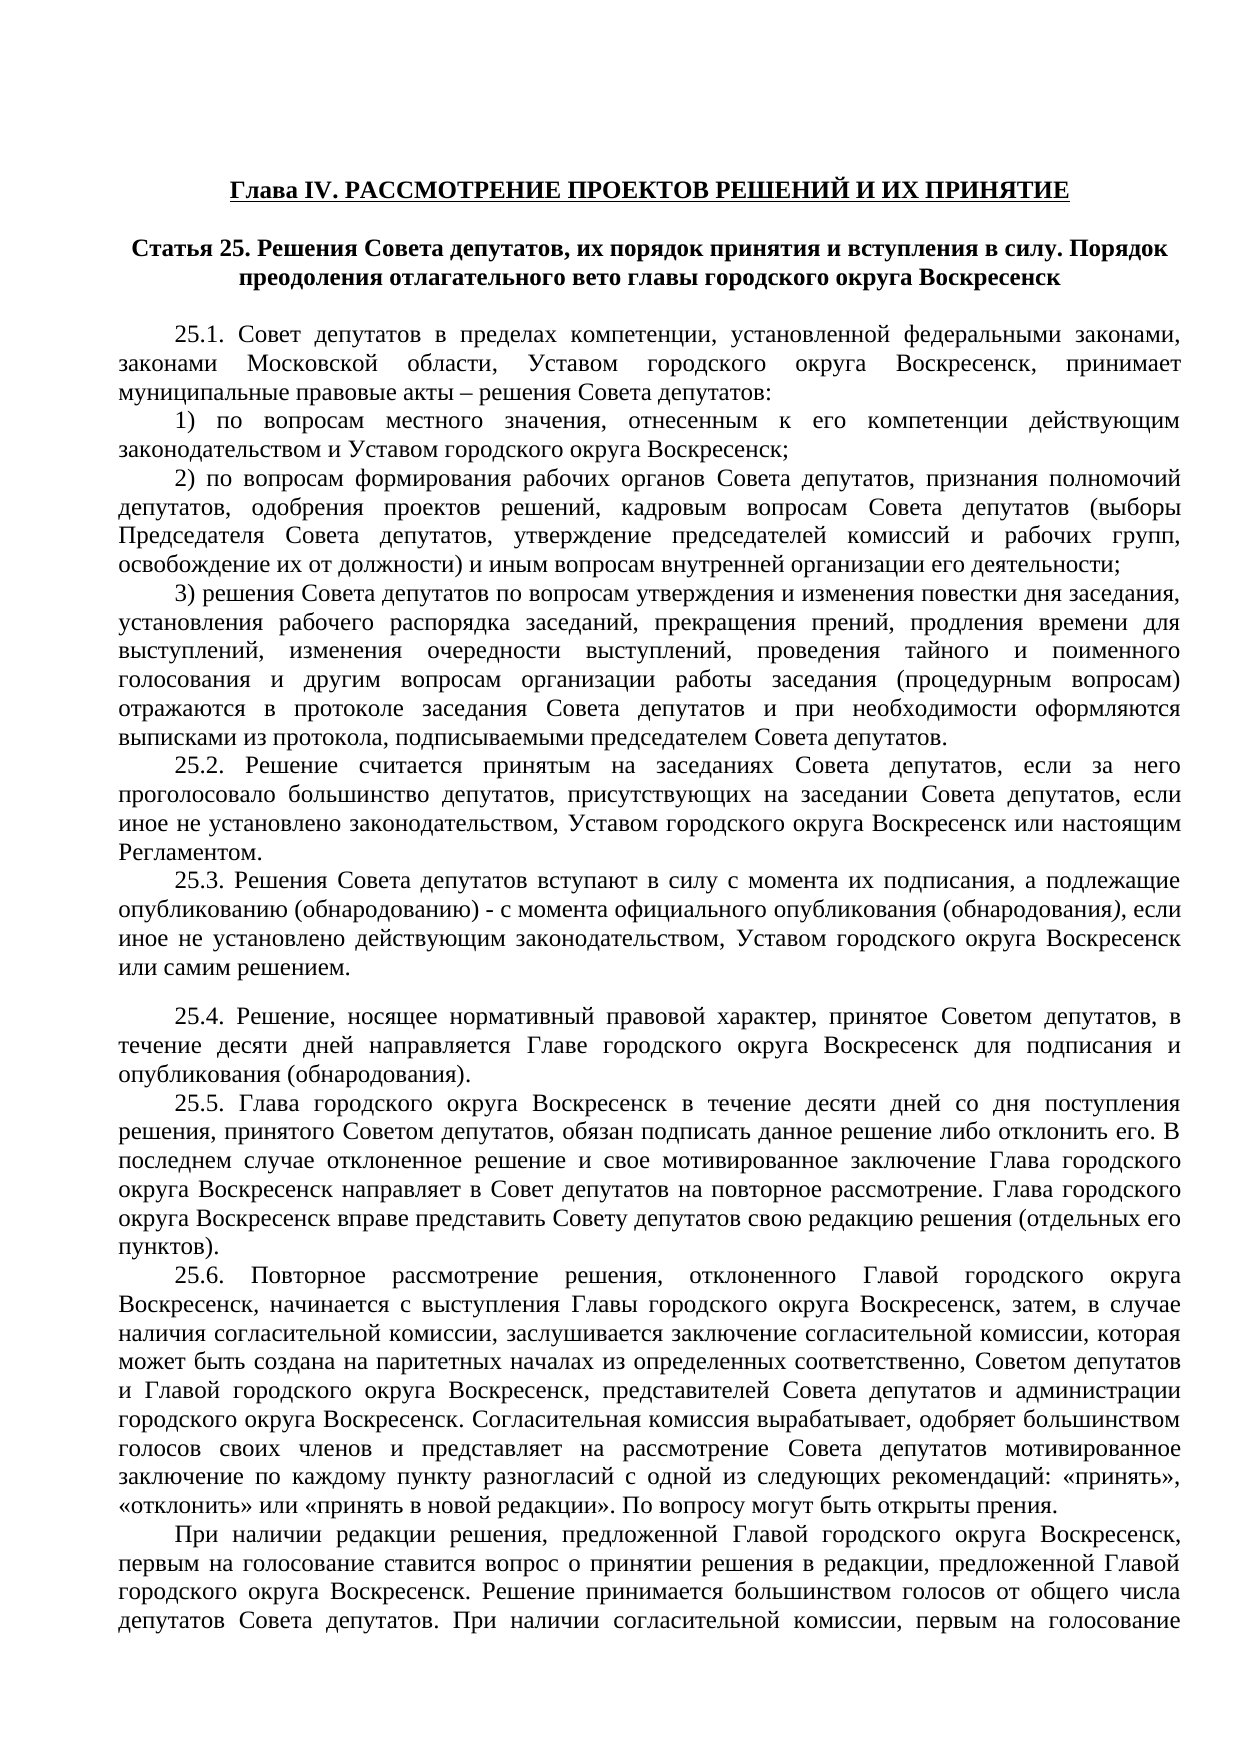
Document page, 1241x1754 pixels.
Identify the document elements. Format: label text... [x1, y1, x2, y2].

text 25.1. Совет депутатов в пределах компетенции, установленной федеральными законами, законами Московской области, Уставом городского округа Воскресенск, принимает муниципальные правовые акты – решения Совета депутатов: [118, 319, 1181, 406]
text 25.2. Решение считается принятым на заседаниях Совета депутатов, если за него проголосовало большинство депутатов, присутствующих на заседании Совета депутатов, если иное не установлено законодательством, Уставом городского округа Воскресенск или настоящим Регламентом. [118, 751, 1181, 866]
text 2) по вопросам формирования рабочих органов Совета депутатов, признания полномочий депутатов, одобрения проектов решений, кадровым вопросам Совета депутатов (выборы Председателя Совета депутатов, утверждение председателей комиссий и рабочих групп, освобождение их от должности) и иным вопросам внутренней организации его деятельности; [118, 463, 1181, 578]
text 25.3. Решения Совета депутатов вступают в силу с момента их подписания, а подлежащие опубликованию (обнародованию) - с момента официального опубликования (обнародования), если иное не установлено действующим законодательством, Уставом городского округа Воскресенск или самим решением. [118, 866, 1181, 981]
text Статья 25. Решения Совета депутатов, их порядок принятия и вступления в силу. Порядок преодоления отлагательного вето главы городского округа Воскресенск [118, 233, 1181, 291]
text 25.6. Повторное рассмотрение решения, отклоненного Главой городского округа Воскресенск, начинается с выступления Главы городского округа Воскресенск, затем, в случае наличия согласительной комиссии, заслушивается заключение согласительной комиссии, которая может быть создана на паритетных началах из определенных соответственно, Советом депутатов и Главой городского округа Воскресенск, представителей Совета депутатов и администрации городского округа Воскресенск. Согласительная комиссия вырабатывает, одобряет большинством голосов своих членов и представляет на рассмотрение Совета депутатов мотивированное заключение по каждому пункту разногласий с одной из следующих рекомендаций: «принять», «отклонить» или «принять в новой редакции». По вопросу могут быть открыты прения. [118, 1260, 1181, 1519]
text Глава IV. РАССМОТРЕНИЕ ПРОЕКТОВ РЕШЕНИЙ И ИХ ПРИНЯТИЕ [118, 176, 1181, 204]
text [118, 1519, 1181, 1634]
text 25.4. Решение, носящее нормативный правовой характер, принятое Советом депутатов, в течение десяти дней направляется Главе городского округа Воскресенск для подписания и опубликования (обнародования). [118, 1001, 1181, 1088]
text 3) решения Совета депутатов по вопросам утверждения и изменения повестки дня заседания, установления рабочего распорядка заседаний, прекращения прений, продления времени для выступлений, изменения очередности выступлений, проведения тайного и поименного голосования и другим вопросам организации работы заседания (процедурным вопросам) отражаются в протоколе заседания Совета депутатов и при необходимости оформляются выписками из протокола, подписываемыми председателем Совета депутатов. [118, 578, 1181, 751]
text 1) по вопросам местного значения, отнесенным к его компетенции действующим законодательством и Уставом городского округа Воскресенск; [118, 406, 1181, 463]
text 25.5. Глава городского округа Воскресенск в течение десяти дней со дня поступления решения, принятого Советом депутатов, обязан подписать данное решение либо отклонить его. В последнем случае отклоненное решение и свое мотивированное заключение Глава городского округа Воскресенск направляет в Совет депутатов на повторное рассмотрение. Глава городского округа Воскресенск вправе представить Совету депутатов свою редакцию решения (отдельных его пунктов). [118, 1088, 1181, 1260]
